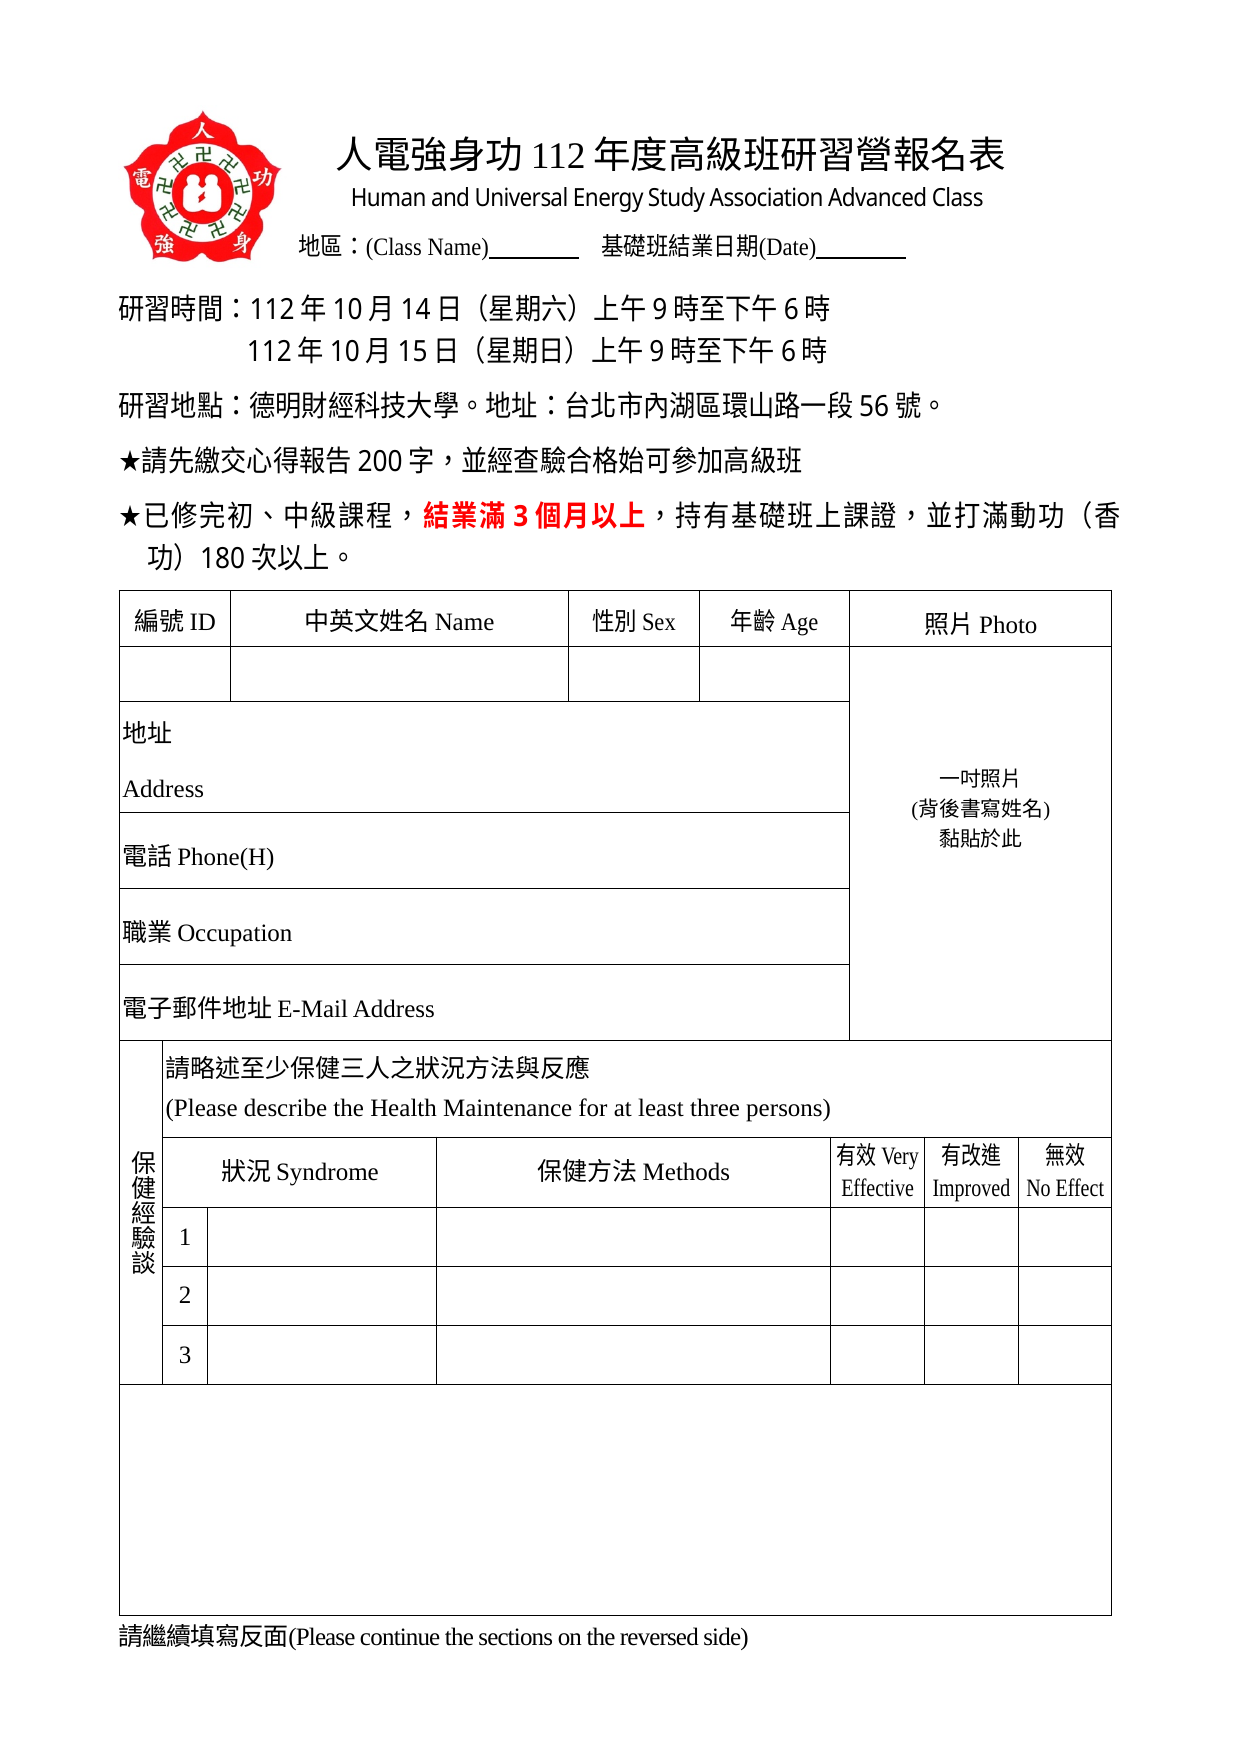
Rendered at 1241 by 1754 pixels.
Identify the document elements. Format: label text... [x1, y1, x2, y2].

table_cell [120, 1385, 1111, 1615]
table_cell [208, 1326, 436, 1384]
table_cell 電話Phone(H) [120, 813, 849, 888]
table_header 性別Sex [569, 591, 699, 646]
text ★已修完初、中級課程，結業滿3個月以上，持有基礎班上課證，並打滿動功（香功）180次以上。 [118, 492, 1122, 577]
table_cell [1019, 1208, 1111, 1266]
picture [118, 105, 287, 268]
table_cell [437, 1326, 830, 1384]
table_cell 職業Occupation [120, 889, 849, 964]
table_cell 3 [163, 1326, 207, 1384]
table_cell [437, 1267, 830, 1325]
table_cell 1 [163, 1208, 207, 1266]
table_cell 地址 Address [120, 702, 849, 812]
table_cell 有改進 Improved [925, 1138, 1018, 1207]
table_cell 狀況Syndrome [163, 1138, 436, 1207]
table_header 編號ID [120, 591, 230, 646]
table_cell [1019, 1267, 1111, 1325]
table_cell 電子郵件地址E-Mail Address [120, 965, 849, 1040]
table_cell 保健經驗談 [120, 1041, 162, 1384]
text 研習時間：112年10月14日（星期六）上午9時至下午6時 112年10月15日（星期日）上午9時至下午6時 [118, 285, 1122, 370]
table_header 中英文姓名Name [231, 591, 568, 646]
table_cell [831, 1267, 924, 1325]
table_header 人電強身功112年度高級班研習營報名表 [287, 100, 1111, 180]
table_cell 2 [163, 1267, 207, 1325]
table_cell 保健方法Methods [437, 1138, 830, 1207]
table_cell [925, 1326, 1018, 1384]
table_cell [831, 1208, 924, 1266]
table_cell 一吋照片 (背後書寫姓名) 黏貼於此 [850, 647, 1111, 1040]
table_cell 地區：(Class Name) 基礎班結業日期(Date) [287, 214, 1111, 273]
table_cell [700, 647, 849, 701]
table_header [107, 100, 287, 273]
table_cell [925, 1267, 1018, 1325]
text ★請先繳交心得報告200字，並經查驗合格始可參加高級班 [118, 438, 1122, 480]
table_cell [1019, 1326, 1111, 1384]
table_cell [925, 1208, 1018, 1266]
table_cell [569, 647, 699, 701]
table_cell [231, 647, 568, 701]
table_header 照片Photo [850, 591, 1111, 646]
table_header 年齡Age [700, 591, 849, 646]
table_cell 有效Very Effective [831, 1138, 924, 1207]
text 請繼續填寫反面(Please continue the sections on the reversed side) [118, 1616, 1122, 1652]
text 研習地點：德明財經科技大學。地址：台北市內湖區環山路一段56號。 [118, 383, 1122, 425]
table_cell 請略述至少保健三人之狀況方法與反應 (Please describe the Health Maintenance for at least three persons) [163, 1041, 1111, 1137]
table_cell [208, 1267, 436, 1325]
table_cell [208, 1208, 436, 1266]
table_cell [437, 1208, 830, 1266]
table_cell Human and Universal Energy Study Association Advanced Class [287, 180, 1111, 214]
table_cell 無效 No Effect [1019, 1138, 1111, 1207]
table_cell [120, 647, 230, 701]
table_cell [831, 1326, 924, 1384]
